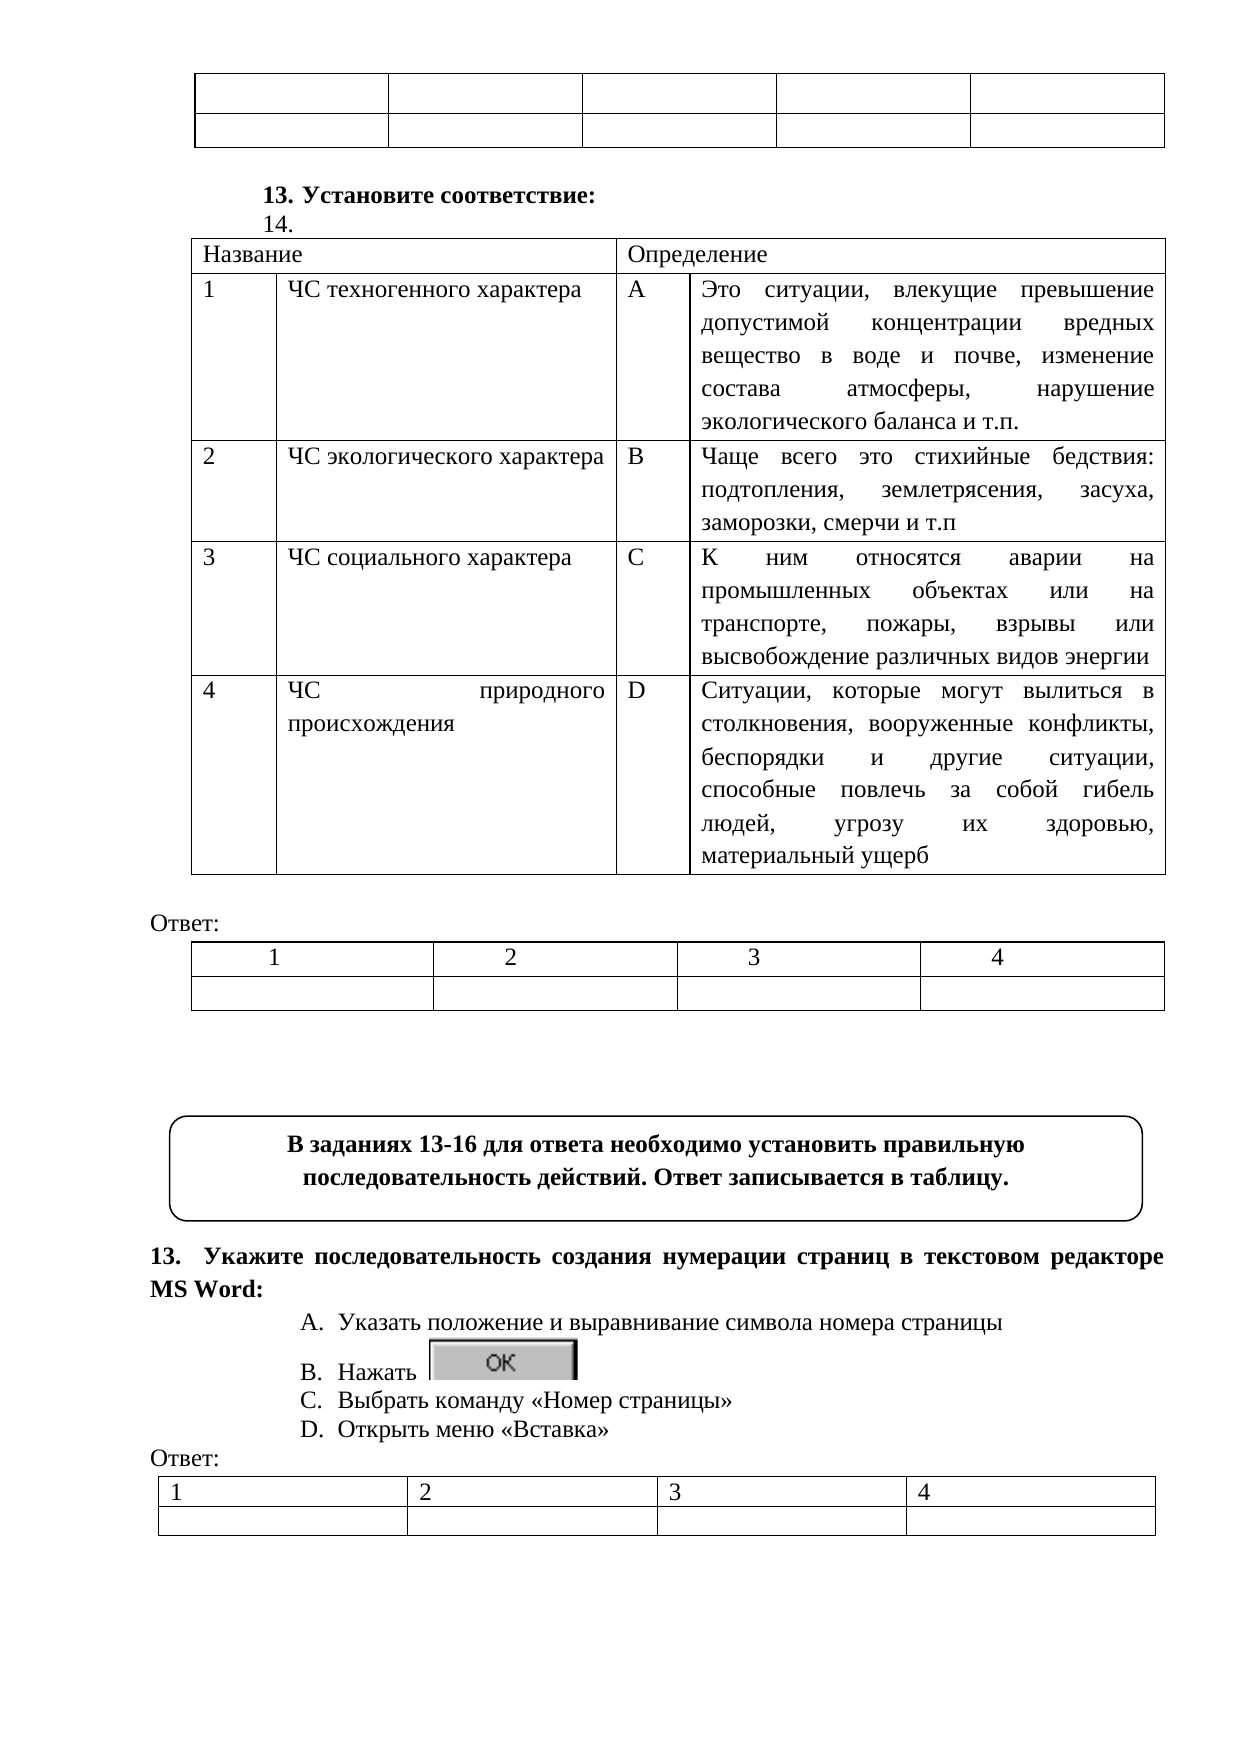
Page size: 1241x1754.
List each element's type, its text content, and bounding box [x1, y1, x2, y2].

table_cell [777, 114, 970, 147]
table_cell [159, 1507, 407, 1535]
table_cell С [617, 542, 689, 674]
list Установите соответствие: [262, 181, 1164, 209]
table_cell ЧС социального характера [277, 542, 616, 674]
table_cell ЧС экологического характера [277, 441, 616, 541]
table_header Определение [617, 239, 1165, 273]
table_cell [192, 977, 433, 1010]
table_cell В [617, 441, 689, 541]
table_header 3 [678, 943, 920, 976]
table_cell Чаще всего это стихийные бедствия: подтопления, землетрясения, засуха, заморозки, смерчи и т.п [691, 441, 1165, 541]
table_header Название [192, 239, 616, 273]
list Открыть меню «Вставка» [300, 1414, 1164, 1443]
list Указать положение и выравнивание символа номера страницы [300, 1307, 1164, 1336]
table_cell Ситуации, которые могут вылиться в столкновения, вооруженные конфликты, беспорядки и другие ситуации, способные повлечь за собой гибель людей, угрозу их здоровью, материальный ущерб [691, 676, 1165, 874]
table_header В [389, 74, 582, 112]
table_header 4 [907, 1477, 1155, 1506]
table_header 4 [921, 943, 1164, 976]
table_cell ЧС природного происхождения [277, 676, 616, 874]
table_cell [583, 114, 776, 147]
table_header 1 [192, 943, 433, 976]
list Нажать [300, 1336, 1164, 1385]
table_cell ЧС техногенного характера [277, 274, 616, 440]
table_cell [921, 977, 1164, 1010]
table_header D [777, 74, 970, 112]
table_cell 1 [192, 274, 276, 440]
text Ответ: [150, 908, 1164, 937]
table_header 2 [408, 1477, 657, 1506]
text 13. Укажите последовательность создания нумерации страниц в текстовом редакторе MS Word: [150, 1241, 1164, 1303]
table_cell [907, 1507, 1155, 1535]
table_cell Это ситуации, влекущие превышение допустимой концентрации вредных вещество в воде и почве, изменение состава атмосферы, нарушение экологического баланса и т.п. [691, 274, 1165, 440]
table_cell К ним относятся аварии на промышленных объектах или на транспорте, пожары, взрывы или высвобождение различных видов энергии [691, 542, 1165, 674]
table_header 3 [658, 1477, 906, 1506]
table_cell 2 [192, 441, 276, 541]
table_header 2 [434, 943, 677, 976]
table_cell [971, 114, 1164, 147]
table_cell D [617, 676, 689, 874]
table_header Е [971, 74, 1164, 112]
table_cell [678, 977, 920, 1010]
table_header С [583, 74, 776, 112]
table_cell [658, 1507, 906, 1535]
table_cell [196, 114, 388, 147]
table_cell А [617, 274, 689, 440]
table_cell [389, 114, 582, 147]
table_cell [434, 977, 677, 1010]
text Ответ: [150, 1443, 1164, 1472]
table_header А [196, 74, 388, 112]
table_cell [408, 1507, 657, 1535]
table_cell 4 [192, 676, 276, 874]
list Выбрать команду «Номер страницы» [300, 1385, 1164, 1414]
table_cell 3 [192, 542, 276, 674]
table_header 1 [159, 1477, 407, 1506]
picture [429, 1336, 578, 1380]
